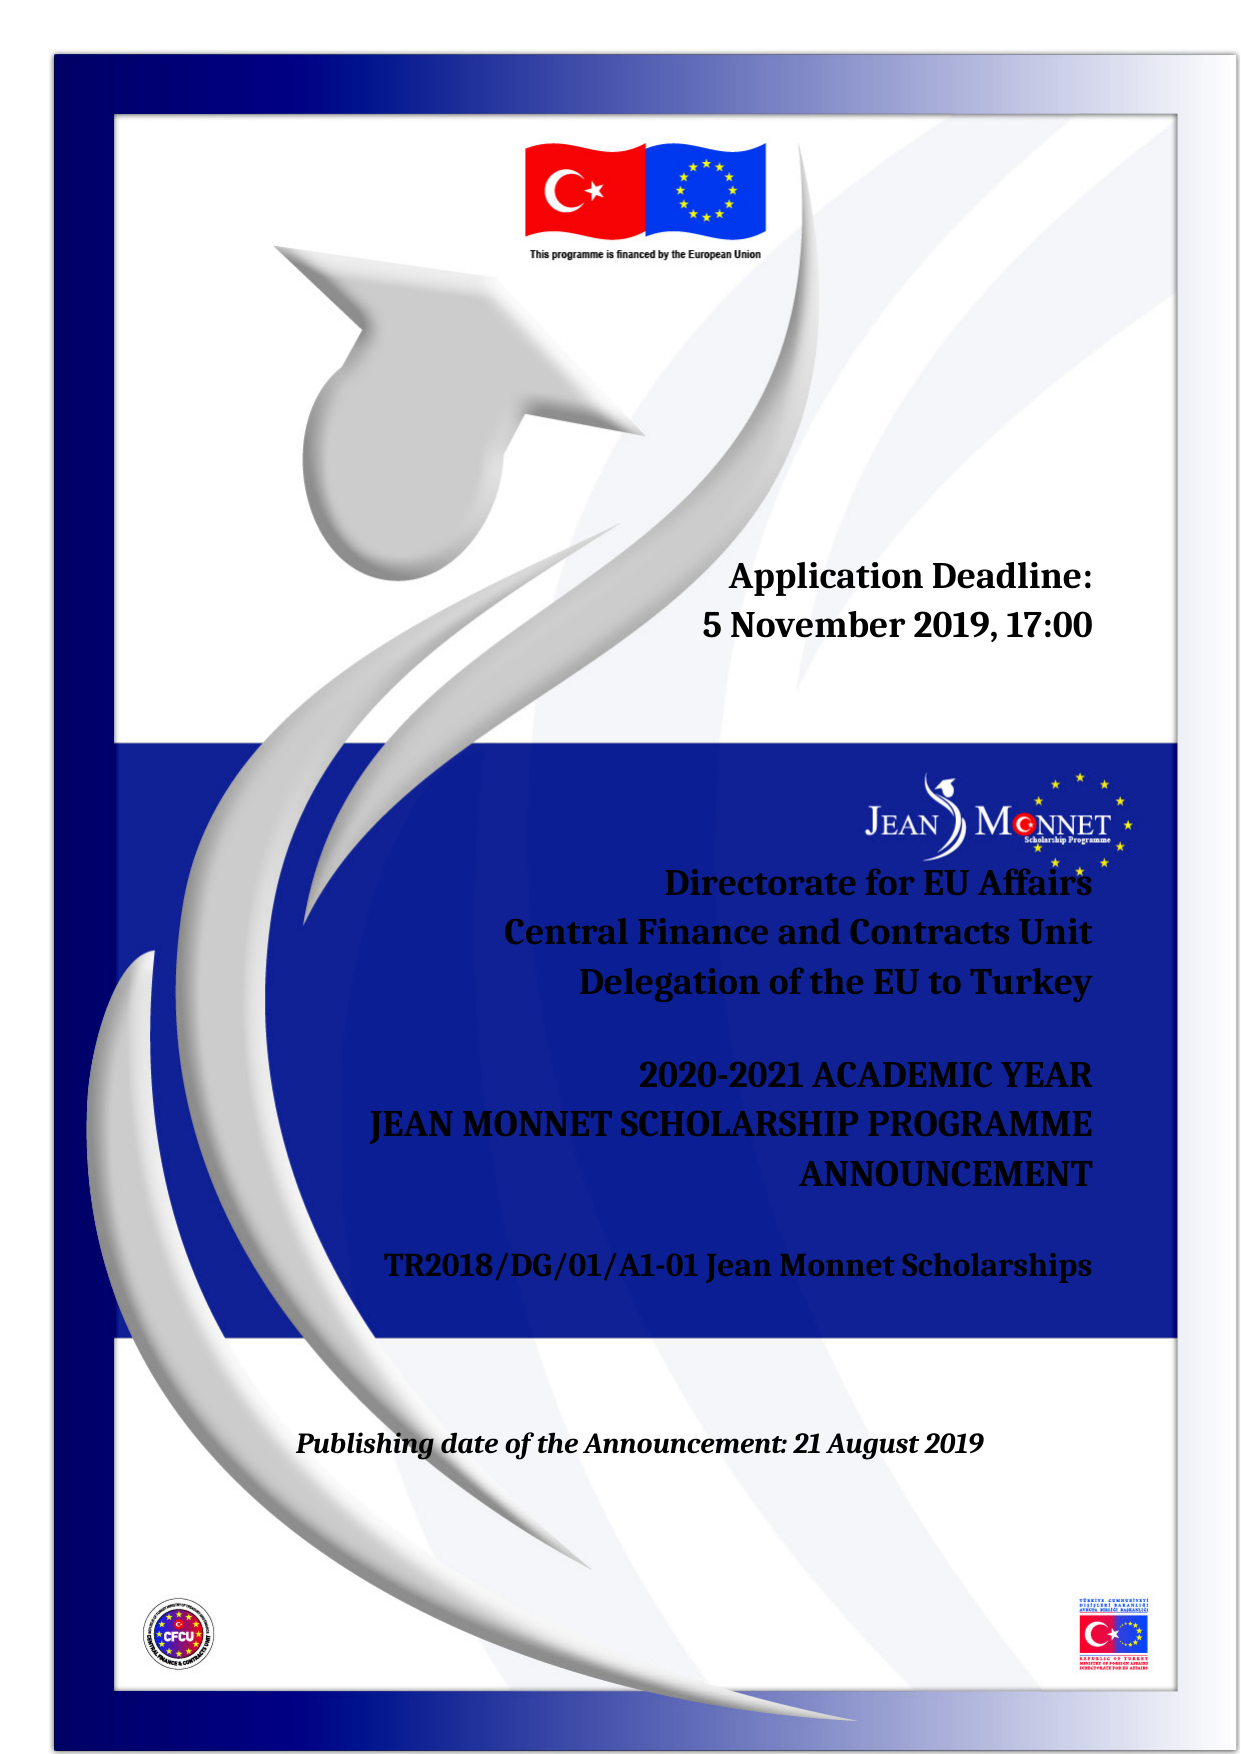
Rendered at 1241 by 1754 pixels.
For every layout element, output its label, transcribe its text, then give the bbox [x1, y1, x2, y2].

text Publishing date of the Announcement: 21 August 2019 [187, 1428, 1093, 1461]
text Application Deadline: [187, 554, 1093, 598]
text JEAN MONNET SCHOLARSHIP PROGRAMME ANNOUNCEMENT [337, 1103, 1093, 1196]
text TR2018/DG/01/A1-01 Jean Monnet Scholarships [187, 1246, 1093, 1284]
picture [25, 25, 1241, 1754]
text 5 November 2019, 17:00 [187, 604, 1093, 647]
text Directorate for EU Affairs [187, 861, 1093, 904]
text 2020-2021 ACADEMIC YEAR [187, 1053, 1093, 1096]
text Central Finance and Contracts Unit [187, 911, 1093, 954]
text Delegation of the EU to Turkey [187, 961, 1093, 1004]
